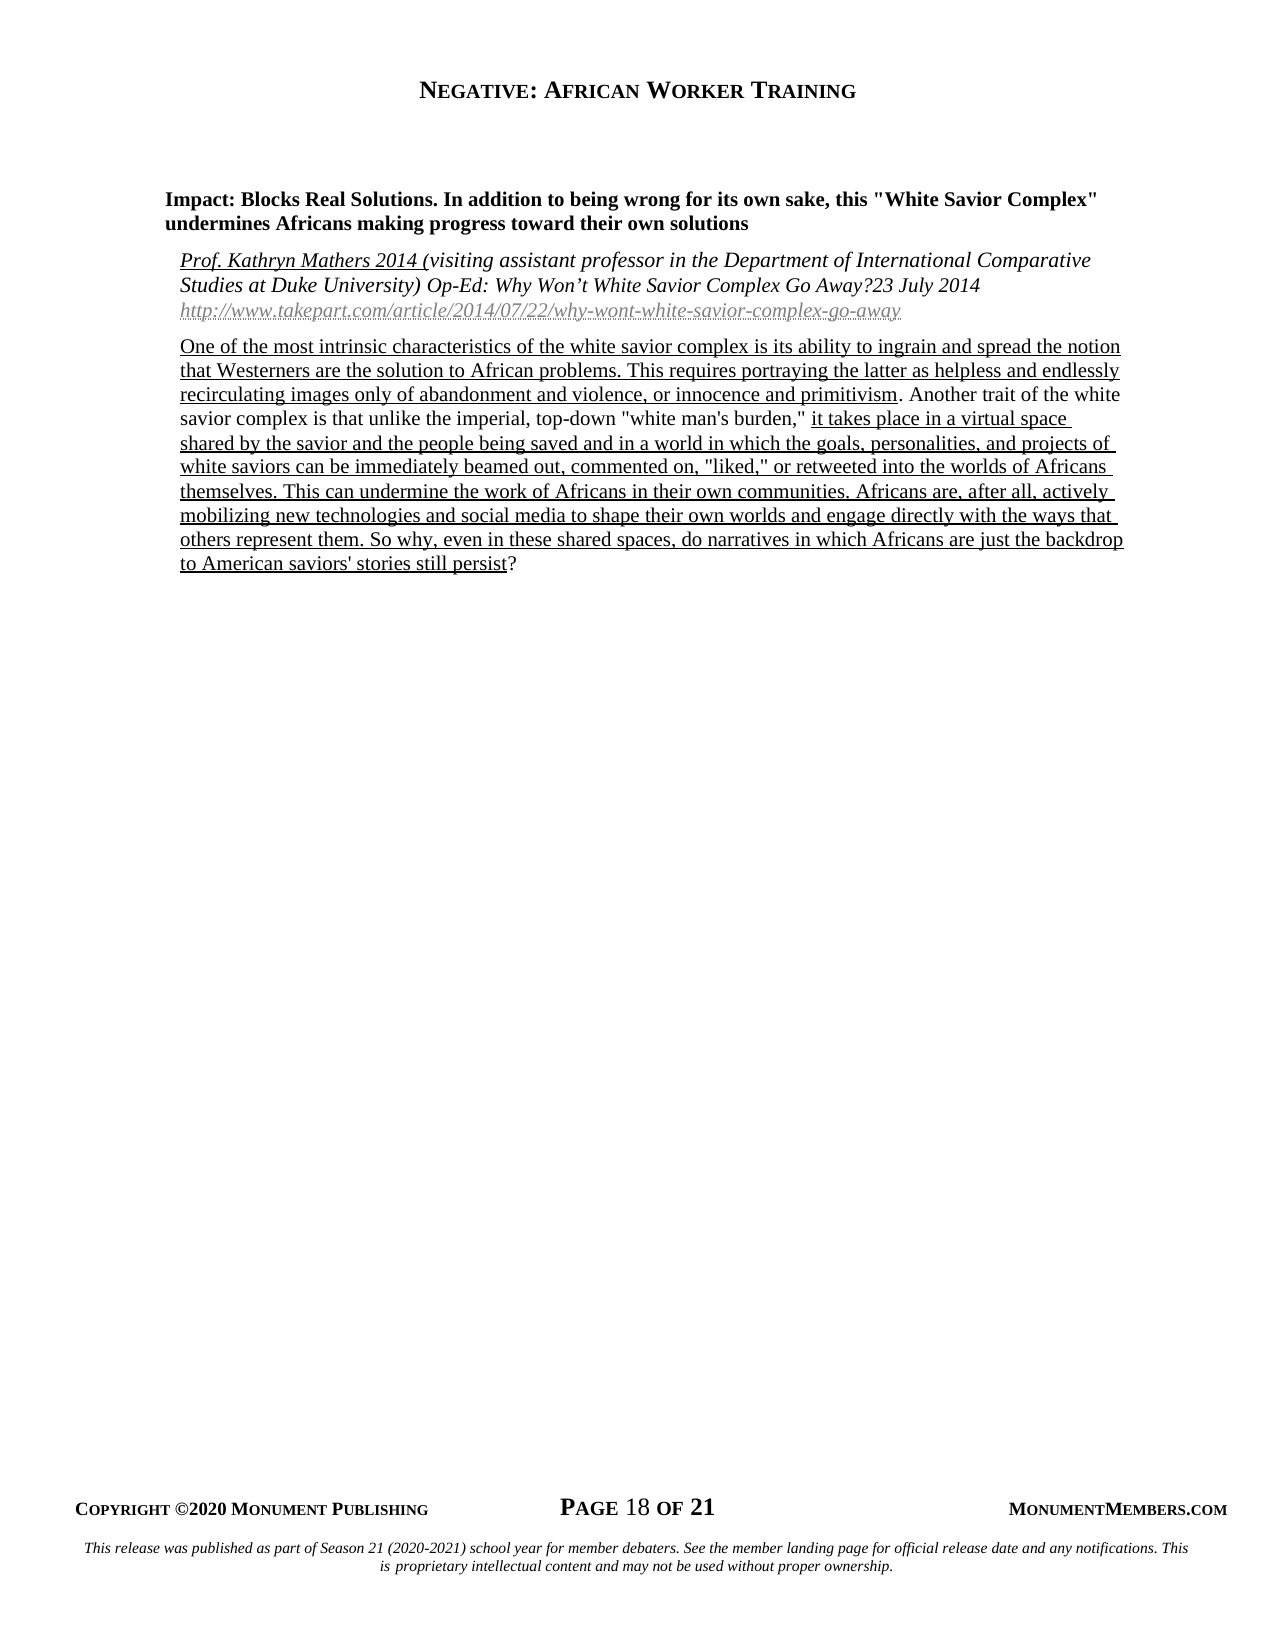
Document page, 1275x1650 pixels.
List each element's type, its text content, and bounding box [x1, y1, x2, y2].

text Prof. Kathryn Mathers 2014 (visiting assistant professor in the Department of International Comparative Studies at Duke University) Op-Ed: Why Won’t White Savior Complex Go Away?23 July 2014 http://www.takepart.com/article/2014/07/22/why-wont-white-savior-complex-go-away [180, 247, 1125, 322]
text Impact: Blocks Real Solutions. In addition to being wrong for its own sake, this "White Savior Complex" undermines Africans making progress toward their own solutions [165, 187, 1125, 235]
text One of the most intrinsic characteristics of the white savior complex is its ability to ingrain and spread the notion that Westerners are the solution to African problems. This requires portraying the latter as helpless and endlessly recirculating images only of abandonment and violence, or innocence and primitivism. Another trait of the white savior complex is that unlike the imperial, top-down "white man's burden," it takes place in a virtual space shared by the savior and the people being saved and in a world in which the goals, personalities, and projects of white saviors can be immediately beamed out, commented on, "liked," or retweeted into the worlds of Africans themselves. This can undermine the work of Africans in their own communities. Africans are, after all, actively mobilizing new technologies and social media to shape their own worlds and engage directly with the ways that others represent them. So why, even in these shared spaces, do narratives in which Africans are just the backdrop to American saviors' stories still persist? [180, 334, 1125, 575]
